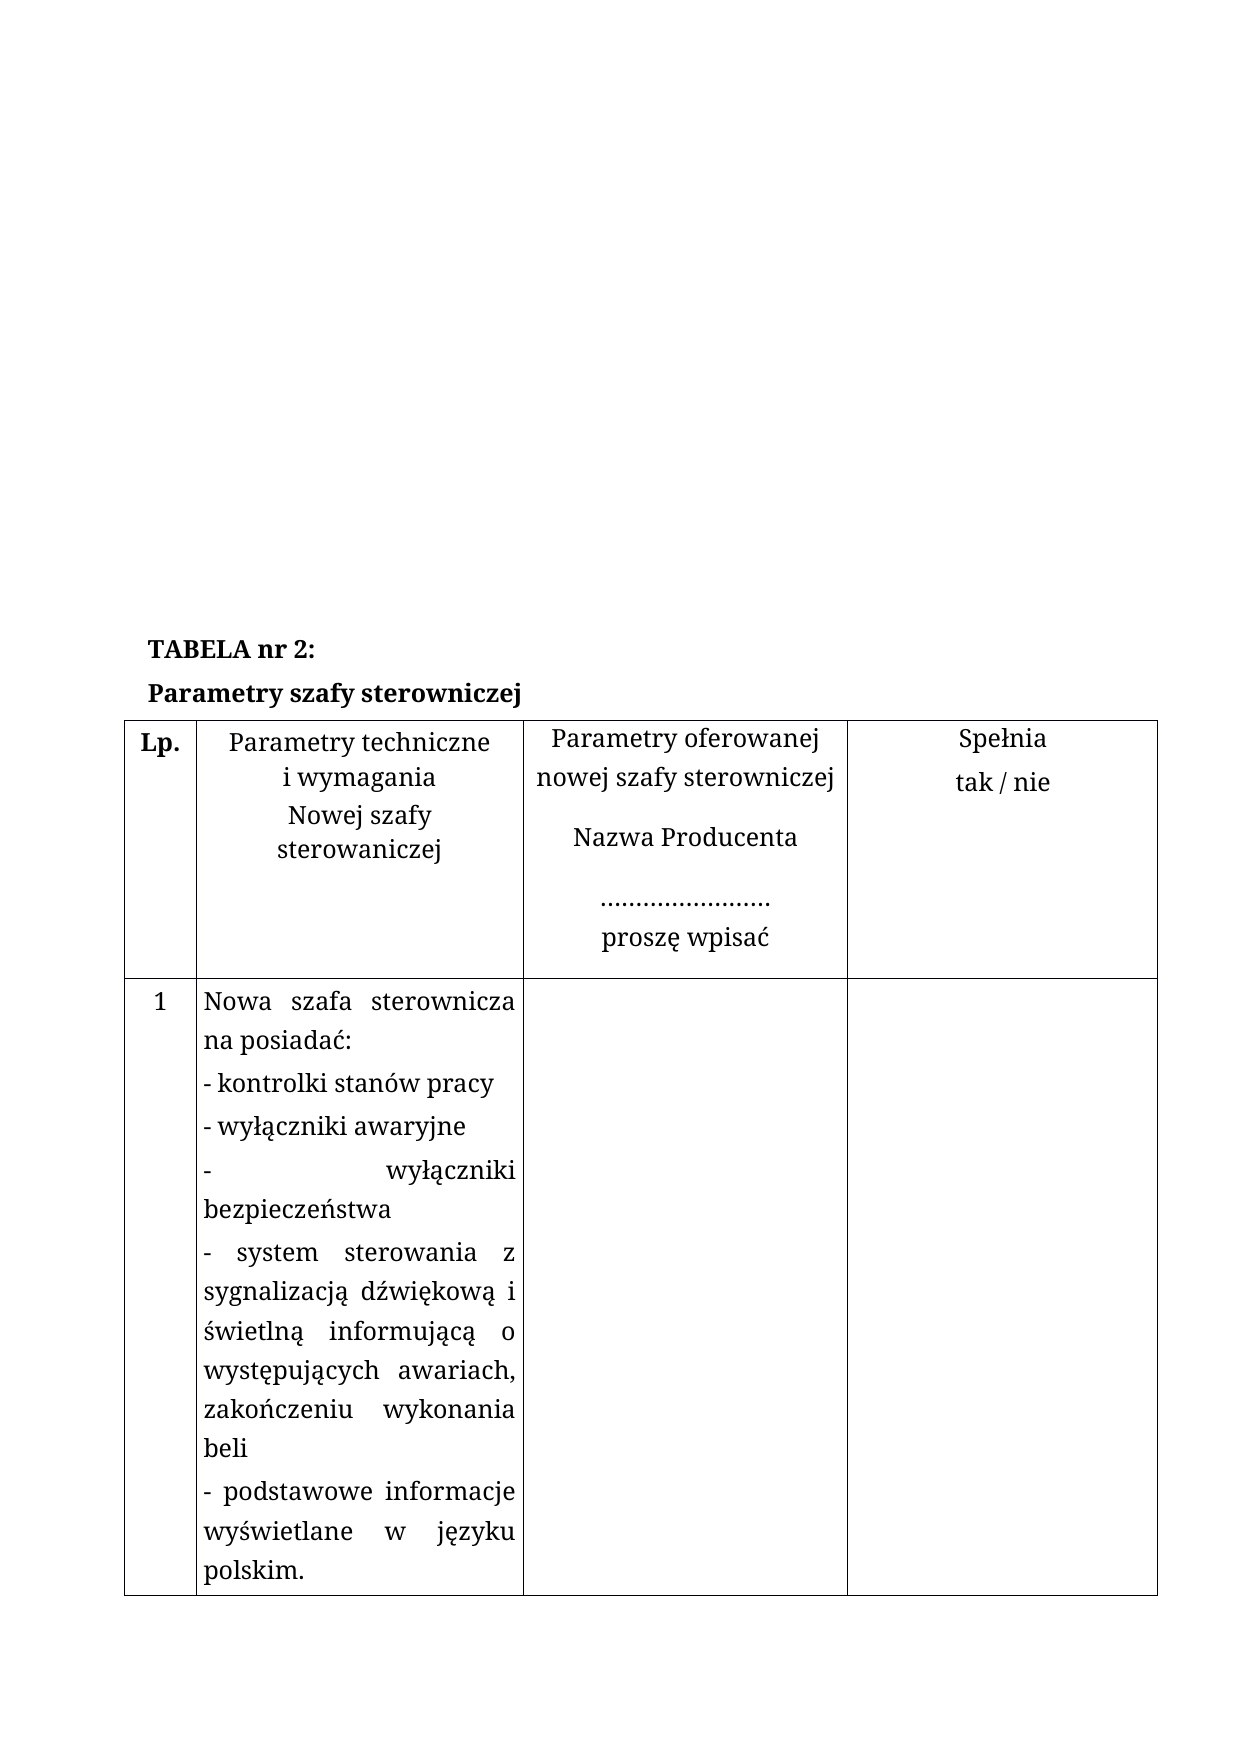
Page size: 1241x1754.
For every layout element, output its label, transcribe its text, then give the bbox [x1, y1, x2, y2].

table_header Parametry oferowanej nowej szafy sterowniczej Nazwa Producenta …………………… proszę wpisać [524, 721, 847, 978]
text Parametry szafy sterowniczej [148, 676, 1093, 710]
table_cell [848, 979, 1157, 1594]
table_cell 1 [125, 979, 196, 1594]
table_header [1158, 720, 1166, 978]
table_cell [197, 979, 523, 1594]
table_header Spełnia tak / nie [848, 721, 1157, 978]
table_cell [524, 979, 847, 1594]
table_header Lp. [125, 721, 196, 978]
text TABELA nr 2: [148, 631, 1093, 665]
table_header Parametry techniczne i wymagania Nowej szafy sterowaniczej [197, 721, 523, 978]
